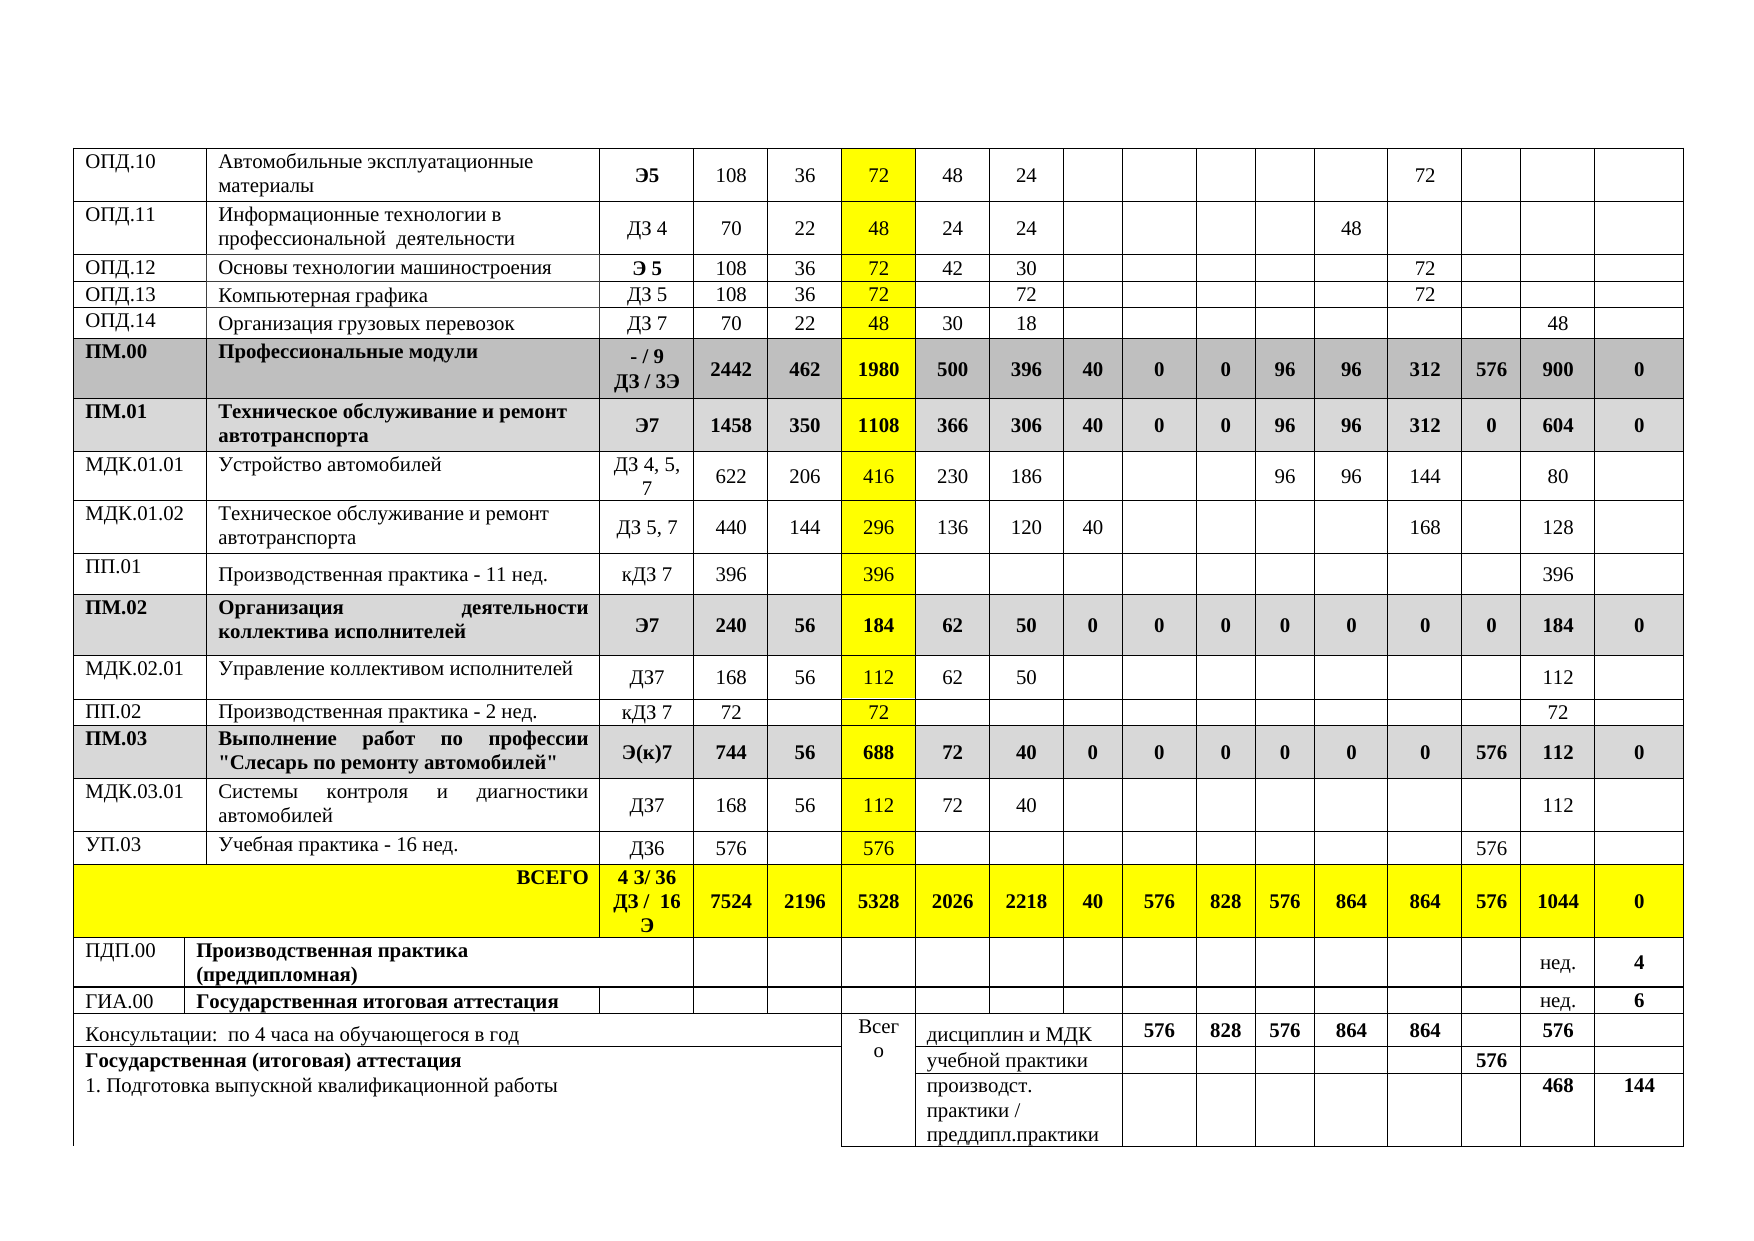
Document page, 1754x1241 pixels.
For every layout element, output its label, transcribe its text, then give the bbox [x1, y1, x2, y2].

table_cell Э7 [600, 595, 693, 655]
table_cell [1462, 308, 1520, 338]
table_cell [1064, 779, 1122, 831]
table_cell 1. Подготовка выпускной квалификационной работы [74, 1073, 841, 1146]
table_cell [1123, 452, 1196, 500]
table_cell [1315, 282, 1387, 307]
table_cell [1462, 501, 1520, 553]
table_cell 144 [768, 501, 841, 553]
table_cell 900 [1521, 339, 1594, 398]
table_cell [1388, 308, 1461, 338]
table_cell 396 [842, 554, 915, 594]
table_cell [1123, 832, 1196, 864]
table_cell 0 [1595, 339, 1683, 398]
table_cell 864 [1388, 865, 1461, 937]
table_cell [990, 988, 1063, 1013]
table_cell [1064, 832, 1122, 864]
table_cell 24 [916, 202, 989, 254]
table_cell [1462, 255, 1520, 281]
table_cell 56 [768, 779, 841, 831]
table_cell [1197, 255, 1255, 281]
table_cell Государственная итоговая аттестация [185, 988, 599, 1013]
table_cell Организация грузовых перевозок [207, 308, 599, 338]
table_cell 0 [1064, 595, 1122, 655]
table_cell [1064, 452, 1122, 500]
table_cell ДЗ7 [600, 656, 693, 698]
table_cell Организация деятельности коллектива исполнителей [207, 595, 599, 655]
table_cell [1315, 779, 1387, 831]
table_cell Техническое обслуживание и ремонт автотранспорта [207, 399, 599, 451]
table_cell [1388, 832, 1461, 864]
table_cell 168 [1388, 501, 1461, 553]
table_cell 168 [694, 656, 767, 698]
table_cell 50 [990, 595, 1063, 655]
table_cell ОПД.11 [74, 202, 206, 254]
table_cell 48 [842, 308, 915, 338]
table_cell [1315, 938, 1387, 986]
table_cell [1315, 501, 1387, 553]
table_cell [1256, 832, 1314, 864]
table_cell [1256, 988, 1314, 1013]
table_cell [1462, 1074, 1520, 1146]
table_cell 72 [1388, 282, 1461, 307]
table_cell [1256, 501, 1314, 553]
table_cell Учебная практика - 16 нед. [207, 832, 599, 864]
table_cell 56 [768, 726, 841, 778]
table_cell 366 [916, 399, 989, 451]
table_cell 40 [1064, 501, 1122, 553]
table_cell [1595, 202, 1683, 254]
table_cell [1256, 149, 1314, 201]
table_cell - / 9 ДЗ / 3Э [600, 339, 693, 398]
table_cell 0 [1315, 726, 1387, 778]
table_cell [1064, 149, 1122, 201]
table_cell [1462, 1014, 1520, 1046]
table_cell 0 [1388, 595, 1461, 655]
table_cell 96 [1256, 399, 1314, 451]
table_cell 108 [694, 255, 767, 281]
table_cell 112 [1521, 656, 1594, 698]
table_cell [1388, 554, 1461, 594]
table_cell ДЗ 5, 7 [600, 501, 693, 553]
table_cell 22 [768, 308, 841, 338]
table_cell 1458 [694, 399, 767, 451]
table_cell 7524 [694, 865, 767, 937]
table_cell 0 [1595, 595, 1683, 655]
table_cell 72 [842, 282, 915, 307]
table_cell 396 [990, 339, 1063, 398]
table_cell 864 [1388, 1014, 1461, 1046]
table_cell [1315, 255, 1387, 281]
table_cell Системы контроля и диагностики автомобилей [207, 779, 599, 831]
table_cell 1108 [842, 399, 915, 451]
table_cell ГИА.00 [74, 988, 184, 1013]
table_cell 40 [1064, 399, 1122, 451]
table_cell 2218 [990, 865, 1063, 937]
table_cell 30 [990, 255, 1063, 281]
table_cell 0 [1123, 726, 1196, 778]
table_cell [1123, 1074, 1196, 1146]
table_cell 72 [1388, 255, 1461, 281]
table_cell [1064, 554, 1122, 594]
table_cell [1256, 656, 1314, 698]
table_cell 230 [916, 452, 989, 500]
table_cell 72 [990, 282, 1063, 307]
table_cell [1197, 501, 1255, 553]
table_cell 96 [1315, 452, 1387, 500]
table_cell 40 [1064, 865, 1122, 937]
table_cell [1462, 282, 1520, 307]
table_cell 120 [990, 501, 1063, 553]
table_cell [1064, 282, 1122, 307]
table_cell МДК.01.02 [74, 501, 206, 553]
table_cell [1123, 202, 1196, 254]
table_cell Производственная практика (преддипломная) [185, 938, 600, 986]
table_cell [600, 988, 693, 1013]
table_cell 0 [1595, 726, 1683, 778]
table_cell 576 [1256, 865, 1314, 937]
table_cell ОПД.14 [74, 308, 206, 338]
table_cell [842, 938, 915, 986]
table_cell Производственная практика - 2 нед. [207, 700, 599, 725]
table_cell [916, 700, 989, 725]
table_cell кДЗ 7 [600, 700, 693, 725]
table_cell 604 [1521, 399, 1594, 451]
table_cell 144 [1595, 1074, 1683, 1146]
table_cell [1521, 255, 1594, 281]
table_cell [1256, 938, 1314, 986]
table_cell 622 [694, 452, 767, 500]
table_cell 72 [916, 726, 989, 778]
table_cell 108 [694, 282, 767, 307]
table_cell 108 [694, 149, 767, 201]
table_cell 4 З/ 36 ДЗ / 16 Э [600, 865, 693, 937]
table_cell 312 [1388, 399, 1461, 451]
table_cell 576 [1462, 865, 1520, 937]
table_cell УП.03 [74, 832, 206, 864]
table_cell кДЗ 7 [600, 554, 693, 594]
table_cell [1315, 656, 1387, 698]
table_cell Профессиональные модули [207, 339, 599, 398]
table_cell Производственная практика - 11 нед. [207, 554, 599, 594]
table_cell 136 [916, 501, 989, 553]
table_cell 576 [694, 832, 767, 864]
table_cell [1595, 554, 1683, 594]
table_cell [1197, 1074, 1255, 1146]
table_cell [1197, 988, 1255, 1013]
table_cell 0 [1197, 399, 1255, 451]
table_cell 48 [842, 202, 915, 254]
table_cell [916, 938, 989, 986]
table_cell [1595, 308, 1683, 338]
table_cell 24 [990, 149, 1063, 201]
table_cell [1256, 1047, 1314, 1072]
table_cell 0 [1462, 399, 1520, 451]
table_cell 5328 [842, 865, 915, 937]
table_cell [1123, 149, 1196, 201]
table_cell ПП.02 [74, 700, 206, 725]
table_cell 112 [842, 656, 915, 698]
table_cell 72 [694, 700, 767, 725]
table_cell ОПД.12 [74, 255, 206, 281]
table_cell 0 [1197, 726, 1255, 778]
table_cell 576 [1123, 1014, 1196, 1046]
table_cell [694, 938, 767, 986]
table_cell [1521, 1047, 1594, 1072]
table_cell [1256, 700, 1314, 725]
table_cell Выполнение работ по профессии "Слесарь по ремонту автомобилей" [207, 726, 599, 778]
table_cell 0 [1315, 595, 1387, 655]
table_cell 96 [1315, 339, 1387, 398]
table_cell [1197, 656, 1255, 698]
table_cell [1595, 700, 1683, 725]
table_cell [1521, 202, 1594, 254]
table_cell 828 [1197, 865, 1255, 937]
table_cell [1595, 452, 1683, 500]
table_cell [1064, 255, 1122, 281]
table_cell [1462, 779, 1520, 831]
table_cell Устройство автомобилей [207, 452, 599, 500]
table_cell Основы технологии машиностроения [207, 255, 599, 281]
table_cell [1595, 1014, 1683, 1046]
table_cell учебной практики [916, 1047, 1122, 1072]
table_cell 62 [916, 656, 989, 698]
table_cell 70 [694, 202, 767, 254]
table_cell ДЗ 7 [600, 308, 693, 338]
table_cell [916, 988, 989, 1013]
table_cell 36 [768, 149, 841, 201]
table_cell [1388, 1047, 1461, 1072]
table_cell [1064, 988, 1122, 1013]
table_cell 30 [916, 308, 989, 338]
table_cell 396 [1521, 554, 1594, 594]
table_cell [694, 988, 767, 1013]
table_cell 96 [1256, 339, 1314, 398]
table_cell Э 5 [600, 255, 693, 281]
table_cell ПМ.02 [74, 595, 206, 655]
table_cell [1123, 501, 1196, 553]
table_cell 72 [842, 700, 915, 725]
table_cell [1595, 282, 1683, 307]
table_cell дисциплин и МДК [916, 1014, 1122, 1046]
table_cell [1462, 656, 1520, 698]
table_cell 96 [1315, 399, 1387, 451]
table_cell [990, 700, 1063, 725]
table_cell МДК.02.01 [74, 656, 206, 698]
table_cell [1595, 149, 1683, 201]
table_cell [1256, 308, 1314, 338]
table_cell [1462, 988, 1520, 1013]
table_cell МДК.03.01 [74, 779, 206, 831]
table_cell 24 [990, 202, 1063, 254]
table_cell [1197, 832, 1255, 864]
table_cell 4 [1595, 938, 1683, 986]
table_cell [916, 282, 989, 307]
table_cell 350 [768, 399, 841, 451]
table_cell 500 [916, 339, 989, 398]
table_cell 576 [1521, 1014, 1594, 1046]
table_cell ПМ.00 [74, 339, 206, 398]
table_cell 296 [842, 501, 915, 553]
table_cell [1197, 554, 1255, 594]
table_cell [1064, 938, 1122, 986]
table_cell Компьютерная графика [207, 282, 599, 307]
table_cell [1595, 1047, 1683, 1072]
table_cell 0 [1595, 865, 1683, 937]
table_cell [1315, 988, 1387, 1013]
table_cell 576 [842, 832, 915, 864]
table_cell [1256, 282, 1314, 307]
table_cell Э5 [600, 149, 693, 201]
table_cell [1462, 202, 1520, 254]
table_cell [1388, 779, 1461, 831]
table_cell ПМ.01 [74, 399, 206, 451]
table_cell 462 [768, 339, 841, 398]
table_cell 0 [1462, 595, 1520, 655]
table_cell Информационные технологии в профессиональной деятельности [207, 202, 599, 254]
table_cell 416 [842, 452, 915, 500]
table_cell [768, 554, 841, 594]
table_cell [768, 700, 841, 725]
table_cell 1980 [842, 339, 915, 398]
table_cell 744 [694, 726, 767, 778]
table_cell ДЗ7 [600, 779, 693, 831]
table_cell 1044 [1521, 865, 1594, 937]
table_cell [1315, 1074, 1387, 1146]
table_cell [1197, 700, 1255, 725]
table_cell [916, 554, 989, 594]
table_cell [1388, 202, 1461, 254]
table_cell [1595, 779, 1683, 831]
table_cell 186 [990, 452, 1063, 500]
table_cell Э(к)7 [600, 726, 693, 778]
table_cell 62 [916, 595, 989, 655]
table_cell [1315, 832, 1387, 864]
table_cell [1462, 452, 1520, 500]
table_cell 0 [1256, 726, 1314, 778]
table_cell 56 [768, 656, 841, 698]
table_cell [1197, 202, 1255, 254]
table_cell [916, 832, 989, 864]
table_cell 828 [1197, 1014, 1255, 1046]
table_cell 864 [1315, 865, 1387, 937]
table_cell 206 [768, 452, 841, 500]
table_cell производст. практики / преддипл.практики [916, 1074, 1122, 1146]
table_cell [1123, 282, 1196, 307]
table_cell [1388, 1074, 1461, 1146]
table_cell [1315, 149, 1387, 201]
table_cell 688 [842, 726, 915, 778]
table_cell [1123, 554, 1196, 594]
table_cell 0 [1123, 339, 1196, 398]
table_cell 56 [768, 595, 841, 655]
table_cell ПДП.00 [74, 938, 184, 986]
table_cell [1197, 1047, 1255, 1072]
table_cell 48 [1521, 308, 1594, 338]
table_cell МДК.01.01 [74, 452, 206, 500]
table_cell [1388, 656, 1461, 698]
table_cell [1462, 554, 1520, 594]
table_cell [1462, 149, 1520, 201]
table_cell 36 [768, 255, 841, 281]
table_cell 0 [1197, 595, 1255, 655]
table_cell [1315, 308, 1387, 338]
table_cell ОПД.10 [74, 149, 206, 201]
table_cell [1595, 501, 1683, 553]
table_cell [1462, 938, 1520, 986]
table_cell [1123, 308, 1196, 338]
table_cell 864 [1315, 1014, 1387, 1046]
table_cell [1197, 308, 1255, 338]
table_cell [1123, 255, 1196, 281]
table_cell 96 [1256, 452, 1314, 500]
table_cell 184 [1521, 595, 1594, 655]
table_cell [990, 832, 1063, 864]
table_cell ОПД.13 [74, 282, 206, 307]
table_cell 0 [1256, 595, 1314, 655]
table_cell 40 [990, 726, 1063, 778]
table_cell [1521, 282, 1594, 307]
table_cell 306 [990, 399, 1063, 451]
table_cell [1256, 779, 1314, 831]
table_cell 0 [1123, 595, 1196, 655]
table_cell [600, 938, 693, 986]
table_cell 112 [842, 779, 915, 831]
table_cell нед. [1521, 938, 1594, 986]
table_cell 128 [1521, 501, 1594, 553]
table_cell [1123, 700, 1196, 725]
table_cell 312 [1388, 339, 1461, 398]
table_cell 48 [916, 149, 989, 201]
table_cell 72 [842, 149, 915, 201]
table_cell 2442 [694, 339, 767, 398]
table_cell 48 [1315, 202, 1387, 254]
table_cell ДЗ6 [600, 832, 693, 864]
table_cell [1197, 452, 1255, 500]
table_cell [1064, 202, 1122, 254]
table_cell Всего [842, 1014, 915, 1146]
table_cell 0 [1595, 399, 1683, 451]
table_cell [1197, 779, 1255, 831]
table_cell 40 [990, 779, 1063, 831]
table_cell [1197, 149, 1255, 201]
table_cell [768, 988, 841, 1013]
table_cell 70 [694, 308, 767, 338]
table_cell [1388, 988, 1461, 1013]
table_cell ДЗ 4, 5, 7 [600, 452, 693, 500]
table_cell Э7 [600, 399, 693, 451]
table_cell 22 [768, 202, 841, 254]
table_cell 576 [1123, 865, 1196, 937]
table_cell 240 [694, 595, 767, 655]
table_cell 440 [694, 501, 767, 553]
table_cell 576 [1462, 832, 1520, 864]
table_cell 576 [1256, 1014, 1314, 1046]
table_cell 2196 [768, 865, 841, 937]
table_cell 40 [1064, 339, 1122, 398]
table_cell 112 [1521, 726, 1594, 778]
table_cell [990, 554, 1063, 594]
table_cell [1315, 1047, 1387, 1072]
table_cell [1595, 255, 1683, 281]
table_cell 576 [1462, 726, 1520, 778]
table_cell [1256, 1074, 1314, 1146]
table_cell [1388, 938, 1461, 986]
table_cell [768, 832, 841, 864]
table_cell [1123, 988, 1196, 1013]
table_cell [1595, 656, 1683, 698]
table_cell Автомобильные эксплуатационные материалы [207, 149, 599, 201]
table_cell 576 [1462, 1047, 1520, 1072]
table_cell [1123, 1047, 1196, 1072]
table_cell [1123, 779, 1196, 831]
table_cell 72 [842, 255, 915, 281]
table_cell [1064, 700, 1122, 725]
table_cell ПМ.03 [74, 726, 206, 778]
table_cell 18 [990, 308, 1063, 338]
table_cell 576 [1462, 339, 1520, 398]
table_cell [1197, 938, 1255, 986]
table_cell ДЗ 4 [600, 202, 693, 254]
table_cell 0 [1388, 726, 1461, 778]
table_cell 468 [1521, 1074, 1594, 1146]
table_cell Управление коллективом исполнителей [207, 656, 599, 698]
table_cell [1256, 554, 1314, 594]
table_cell 6 [1595, 988, 1683, 1013]
table_cell [768, 938, 841, 986]
table_cell [990, 938, 1063, 986]
table_cell [1388, 700, 1461, 725]
table_cell [1197, 282, 1255, 307]
table_cell 184 [842, 595, 915, 655]
table_cell [1521, 149, 1594, 201]
table_cell 72 [1388, 149, 1461, 201]
table_cell [1123, 938, 1196, 986]
table_cell [1462, 700, 1520, 725]
table_cell [1256, 202, 1314, 254]
table_cell 112 [1521, 779, 1594, 831]
table_cell 36 [768, 282, 841, 307]
table_cell [1256, 255, 1314, 281]
table_cell 0 [1064, 726, 1122, 778]
table_cell 72 [916, 779, 989, 831]
table_cell ДЗ 5 [600, 282, 693, 307]
table_cell 2026 [916, 865, 989, 937]
table_cell [1123, 656, 1196, 698]
table_cell 144 [1388, 452, 1461, 500]
table_cell 168 [694, 779, 767, 831]
table_cell [842, 988, 915, 1013]
table_cell ПП.01 [74, 554, 206, 594]
table_cell [1315, 700, 1387, 725]
table_cell 396 [694, 554, 767, 594]
table_cell 0 [1123, 399, 1196, 451]
table_cell [1315, 554, 1387, 594]
table_cell Государственная (итоговая) аттестация [74, 1047, 841, 1072]
table_cell [1064, 656, 1122, 698]
table_cell 0 [1197, 339, 1255, 398]
table_cell [1521, 832, 1594, 864]
table_cell 72 [1521, 700, 1594, 725]
table_cell Техническое обслуживание и ремонт автотранспорта [207, 501, 599, 553]
table_cell [1595, 832, 1683, 864]
table_cell 50 [990, 656, 1063, 698]
table_cell [1064, 308, 1122, 338]
table_cell ВСЕГО [74, 865, 599, 937]
table_cell 80 [1521, 452, 1594, 500]
table_cell 42 [916, 255, 989, 281]
table_cell нед. [1521, 988, 1594, 1013]
table_cell Консультации: по 4 часа на обучающегося в год [74, 1014, 841, 1046]
